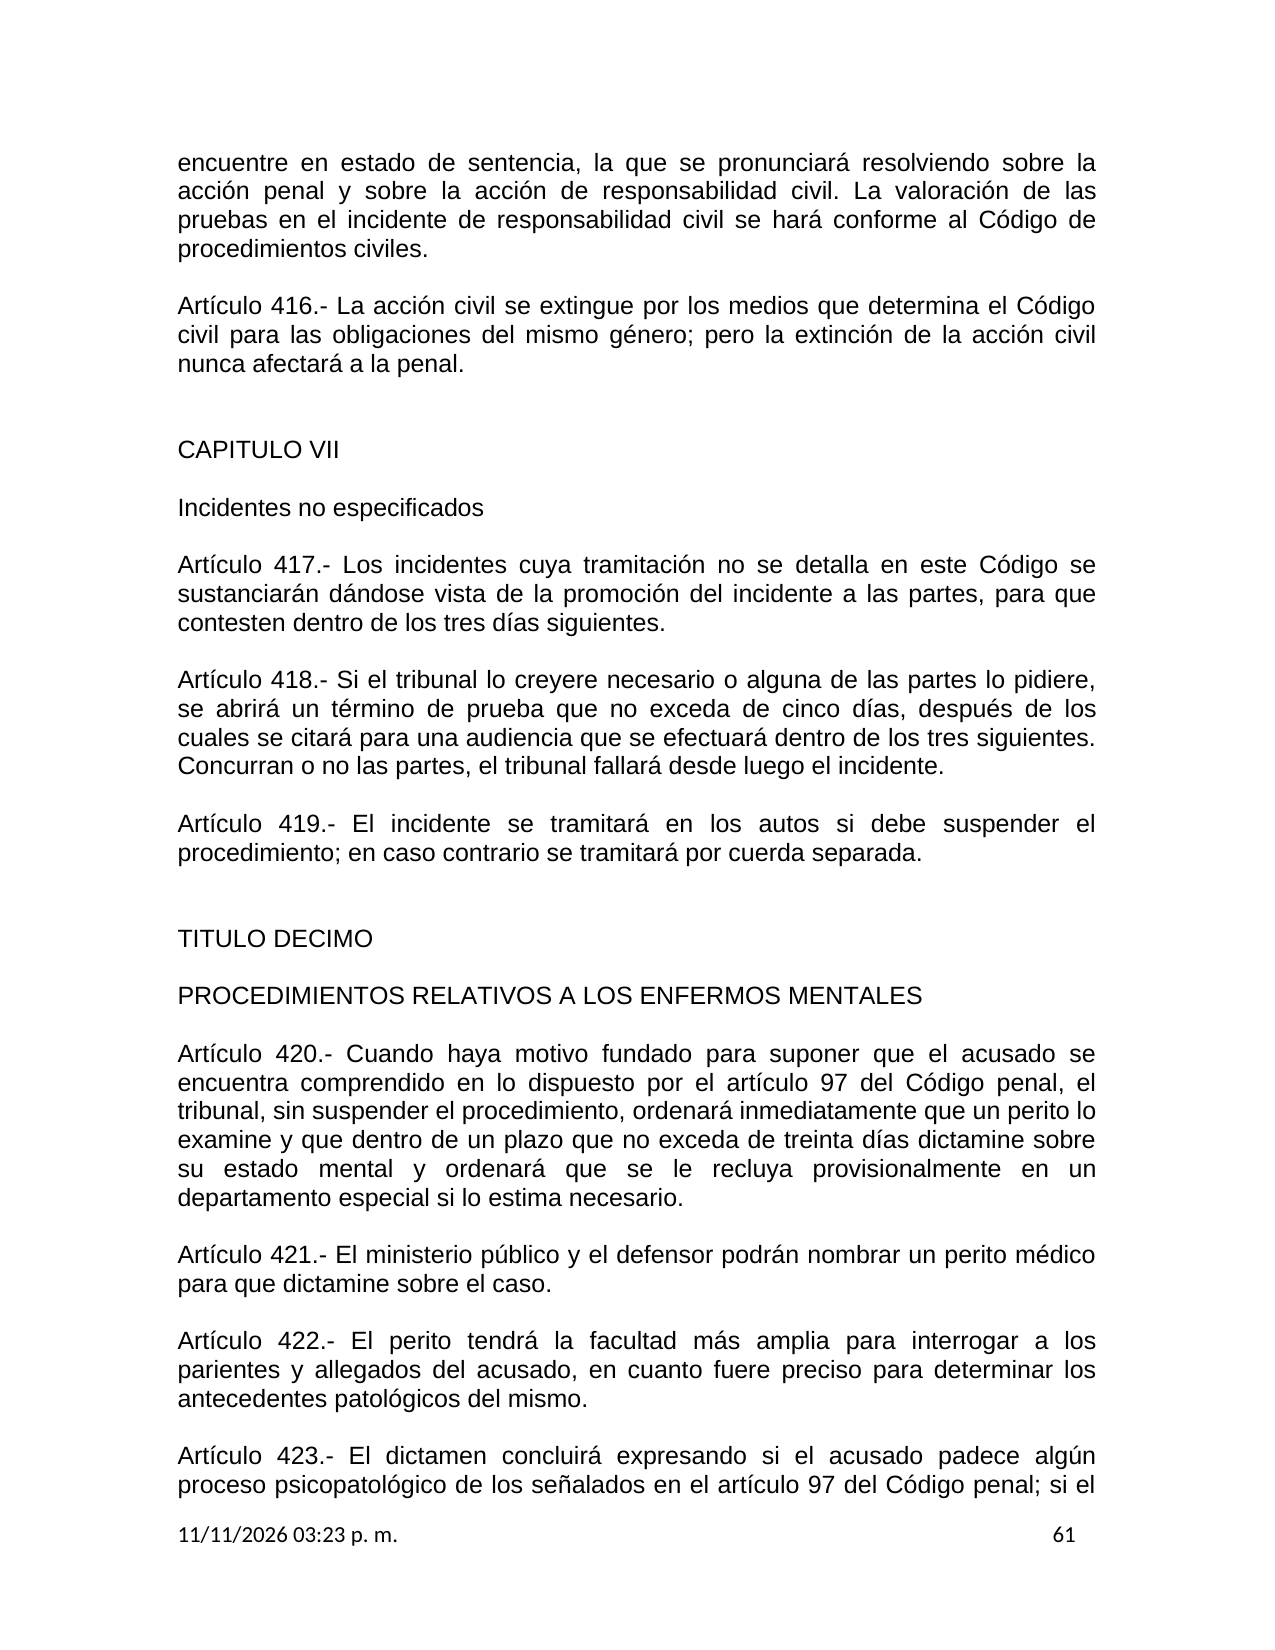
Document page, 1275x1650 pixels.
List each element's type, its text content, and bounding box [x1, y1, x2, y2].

text PROCEDIMIENTOS RELATIVOS A LOS ENFERMOS MENTALES [177, 981, 1098, 1010]
text Incidentes no especificados [177, 493, 1098, 521]
text TITULO DECIMO [177, 924, 1098, 953]
text Artículo 421.- El ministerio público y el defensor podrán nombrar un perito médico para que dictamine sobre el caso. [177, 1240, 1098, 1298]
text Artículo 418.- Si el tribunal lo creyere necesario o alguna de las partes lo pidiere, se abrirá un término de prueba que no exceda de cinco días, después de los cuales se citará para una audiencia que se efectuará dentro de los tres siguientes. Concurran o no las partes, el tribunal fallará desde luego el incidente. [177, 665, 1098, 780]
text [177, 148, 1098, 263]
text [177, 1441, 1098, 1499]
text Artículo 419.- El incidente se tramitará en los autos si debe suspender el procedimiento; en caso contrario se tramitará por cuerda separada. [177, 809, 1098, 866]
text Artículo 416.- La acción civil se extingue por los medios que determina el Código civil para las obligaciones del mismo género; pero la extinción de la acción civil nunca afectará a la penal. [177, 291, 1098, 378]
text Artículo 417.- Los incidentes cuya tramitación no se detalla en este Código se sustanciarán dándose vista de la promoción del incidente a las partes, para que contesten dentro de los tres días siguientes. [177, 550, 1098, 636]
text Artículo 420.- Cuando haya motivo fundado para suponer que el acusado se encuentra comprendido en lo dispuesto por el artículo 97 del Código penal, el tribunal, sin suspender el procedimiento, ordenará inmediatamente que un perito lo examine y que dentro de un plazo que no exceda de treinta días dictamine sobre su estado mental y ordenará que se le recluya provisionalmente en un departamento especial si lo estima necesario. [177, 1039, 1098, 1211]
text Artículo 422.- El perito tendrá la facultad más amplia para interrogar a los parientes y allegados del acusado, en cuanto fuere preciso para determinar los antecedentes patológicos del mismo. [177, 1326, 1098, 1413]
text CAPITULO VII [177, 435, 1098, 464]
